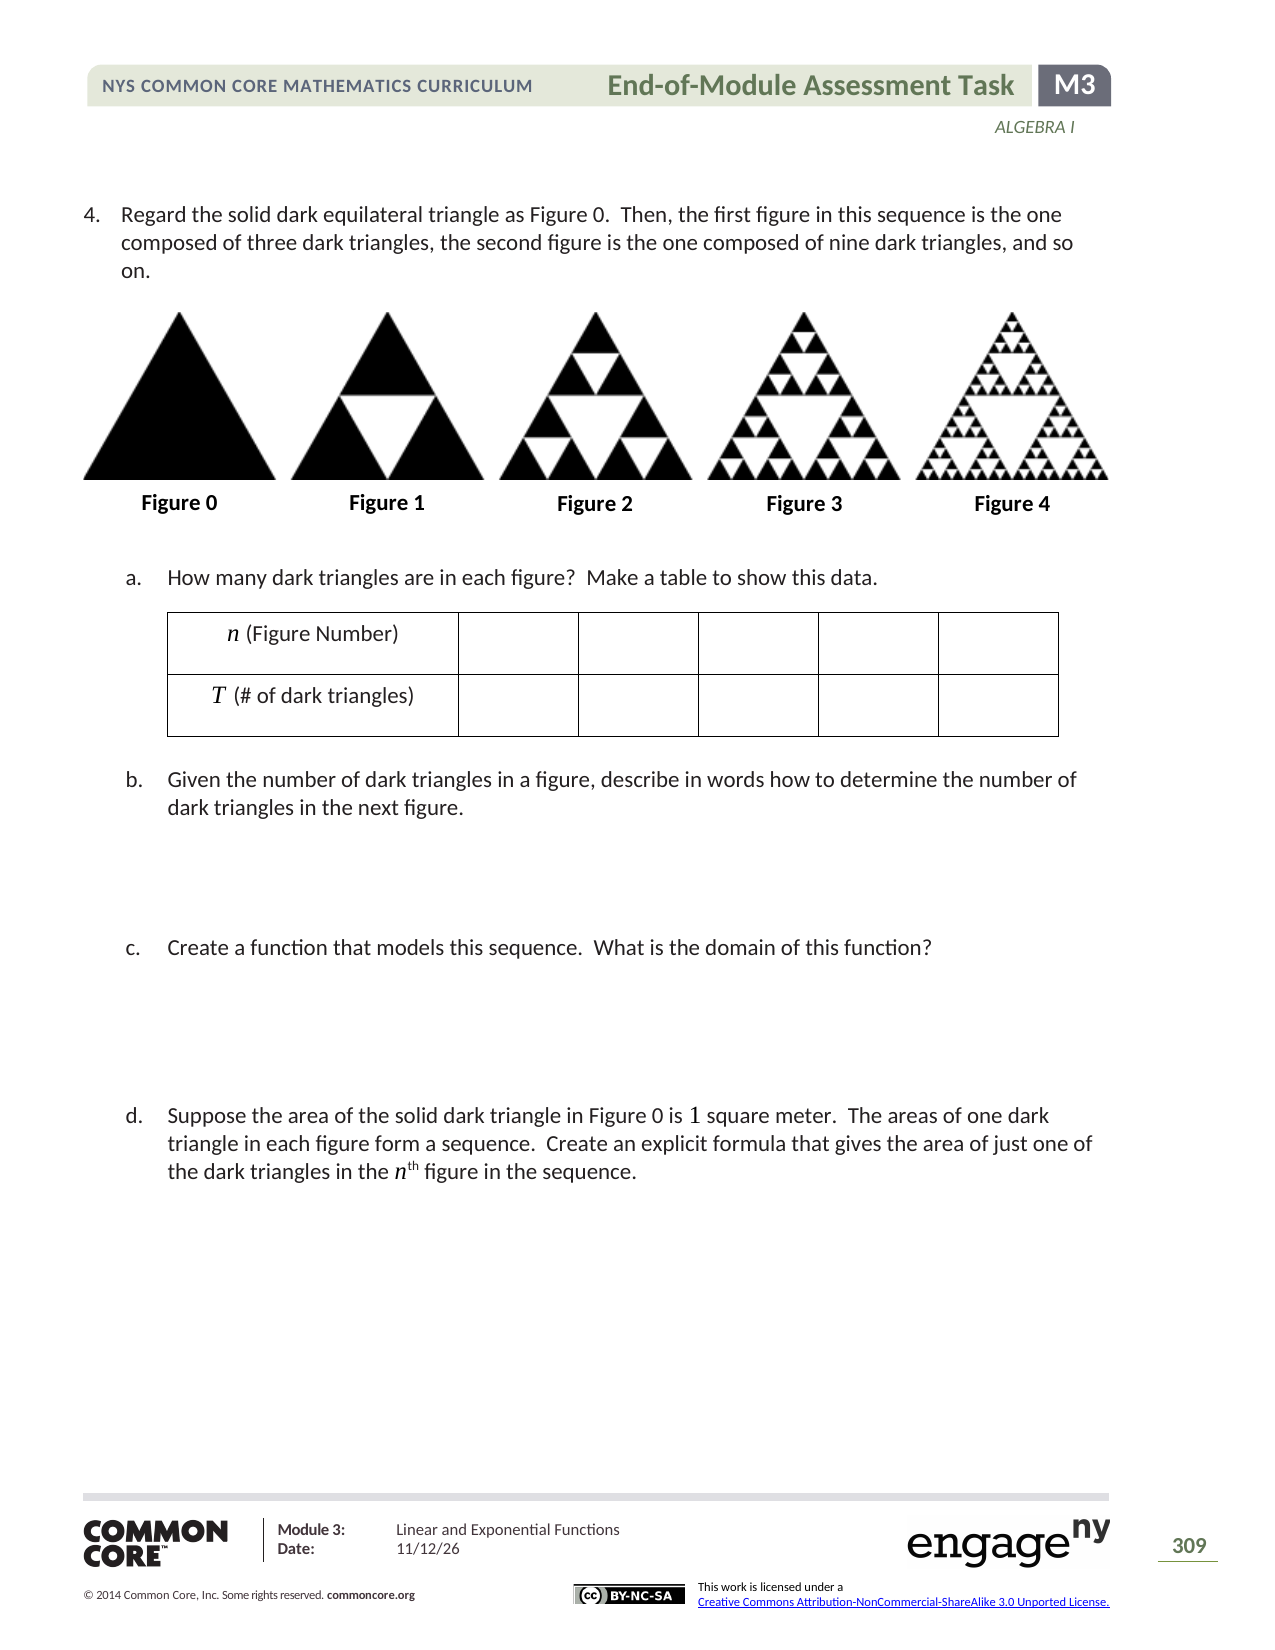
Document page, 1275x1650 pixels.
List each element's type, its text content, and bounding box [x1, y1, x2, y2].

picture [79, 1515, 232, 1572]
table_cell (# of dark triangles) [168, 675, 458, 736]
list Create a function that models this sequence. What is the domain of this function? [125, 933, 1108, 961]
table_cell [579, 675, 698, 736]
table_cell [819, 675, 938, 736]
picture [906, 1515, 1110, 1569]
list Suppose the area of the solid dark triangle in Figure 0 is square meter. The areas of one dark triangle in each figure form a sequence. Create an explicit formula that gives the area of just one of the dark triangles in the th figure in the sequence. [125, 1101, 1108, 1185]
table_header [459, 613, 578, 674]
table_header [699, 613, 818, 674]
list How many dark triangles are in each figure? Make a table to show this data. [125, 563, 1108, 591]
table_cell [939, 675, 1058, 736]
picture [572, 1584, 685, 1604]
table_header [939, 613, 1058, 674]
table_header (Figure Number) [168, 613, 458, 674]
picture [83, 312, 1109, 480]
table_cell [459, 675, 578, 736]
table_cell [699, 675, 818, 736]
table_header [819, 613, 938, 674]
table_header [579, 613, 698, 674]
list Given the number of dark triangles in a figure, describe in words how to determine the number of dark triangles in the next figure. [125, 765, 1108, 821]
text Regard the solid dark equilateral triangle as Figure 0. Then, the first figure in this sequence is the one composed of three dark triangles, the second figure is the one composed of nine dark triangles, and so on. [83, 200, 1108, 284]
